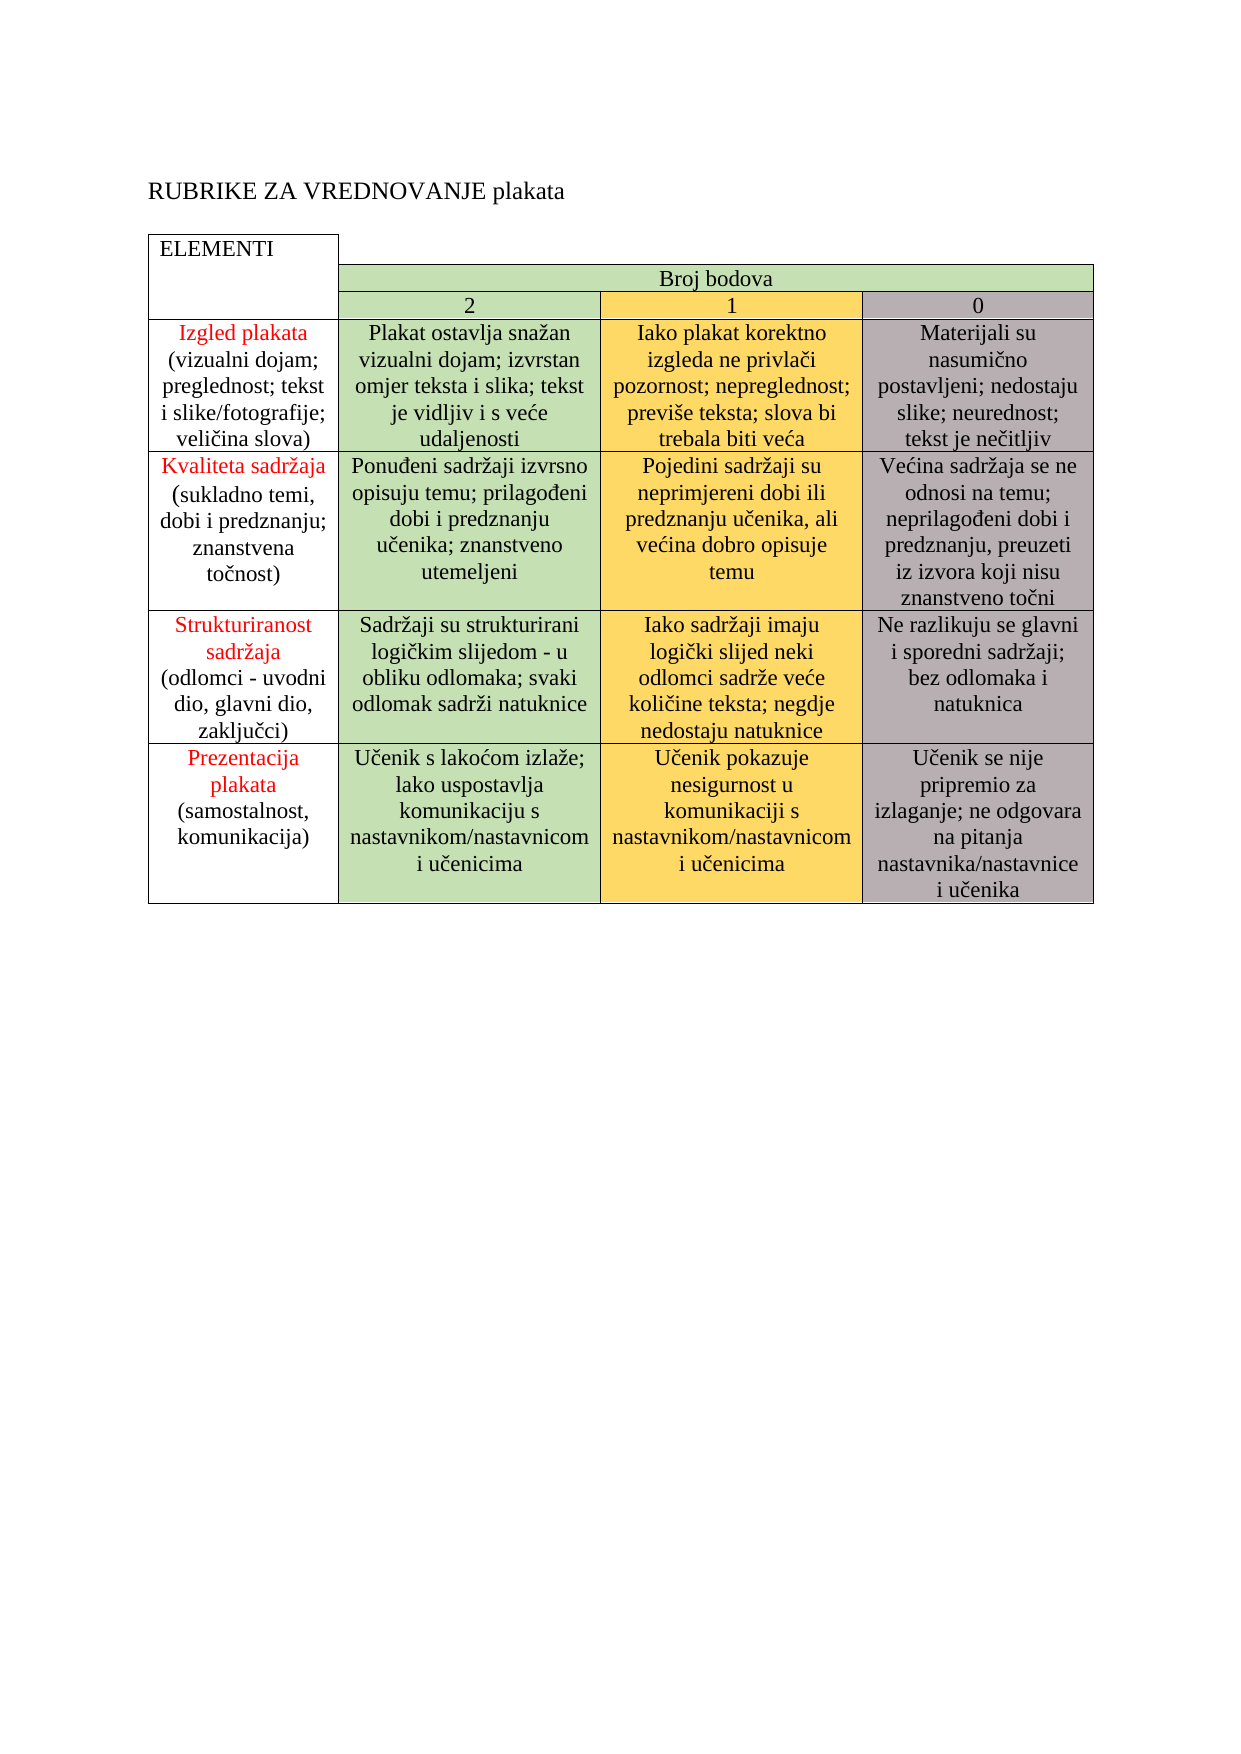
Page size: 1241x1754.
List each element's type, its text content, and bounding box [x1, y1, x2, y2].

table_cell Iako plakat korektno izgleda ne privlači pozornost; nepreglednost; previše teksta; slova bi trebala biti veća [601, 320, 862, 451]
table_cell Ne razlikuju se glavni i sporedni sadržaji; bez odlomaka i natuknica [863, 611, 1093, 743]
table_cell 1 [601, 292, 862, 318]
table_cell Pojedini sadržaji su neprimjereni dobi ili predznanju učenika, ali većina dobro opisuje temu [601, 452, 862, 610]
table_cell Ponuđeni sadržaji izvrsno opisuju temu; prilagođeni dobi i predznanju učenika; znanstveno utemeljeni [339, 452, 600, 610]
table_cell Kvaliteta sadržaja (sukladno temi, dobi i predznanju; znanstvena točnost) [149, 452, 338, 610]
table_cell Izgled plakata (vizualni dojam; preglednost; tekst i slike/fotografije; veličina slova) [149, 320, 338, 451]
table_cell Sadržaji su strukturirani logičkim slijedom - u obliku odlomaka; svaki odlomak sadrži natuknice [339, 611, 600, 743]
text RUBRIKE ZA VREDNOVANJE plakata [148, 176, 1093, 205]
table_cell 2 [339, 292, 600, 318]
table_cell Broj bodova [339, 265, 1093, 291]
table_cell Prezentacija plakata (samostalnost, komunikacija) [149, 744, 338, 902]
table_cell Plakat ostavlja snažan vizualni dojam; izvrstan omjer teksta i slika; tekst je vidljiv i s veće udaljenosti [339, 320, 600, 451]
table_cell Strukturiranost sadržaja (odlomci - uvodni dio, glavni dio, zaključci) [149, 611, 338, 743]
table_cell Iako sadržaji imaju logički slijed neki odlomci sadrže veće količine teksta; negdje nedostaju natuknice [601, 611, 862, 743]
table_cell 0 [863, 292, 1093, 318]
table_cell Učenik s lakoćom izlaže; lako uspostavlja komunikaciju s nastavnikom/nastavnicom i učenicima [339, 744, 600, 902]
table_cell Većina sadržaja se ne odnosi na temu; neprilagođeni dobi i predznanju, preuzeti iz izvora koji nisu znanstveno točni [863, 452, 1093, 610]
table_cell Materijali su nasumično postavljeni; nedostaju slike; neurednost; tekst je nečitljiv [863, 320, 1093, 451]
table_header ELEMENTI [149, 235, 338, 318]
table_cell Učenik se nije pripremio za izlaganje; ne odgovara na pitanja nastavnika/nastavnice i učenika [863, 744, 1093, 902]
table_cell Učenik pokazuje nesigurnost u komunikaciji s nastavnikom/nastavnicom i učenicima [601, 744, 862, 902]
